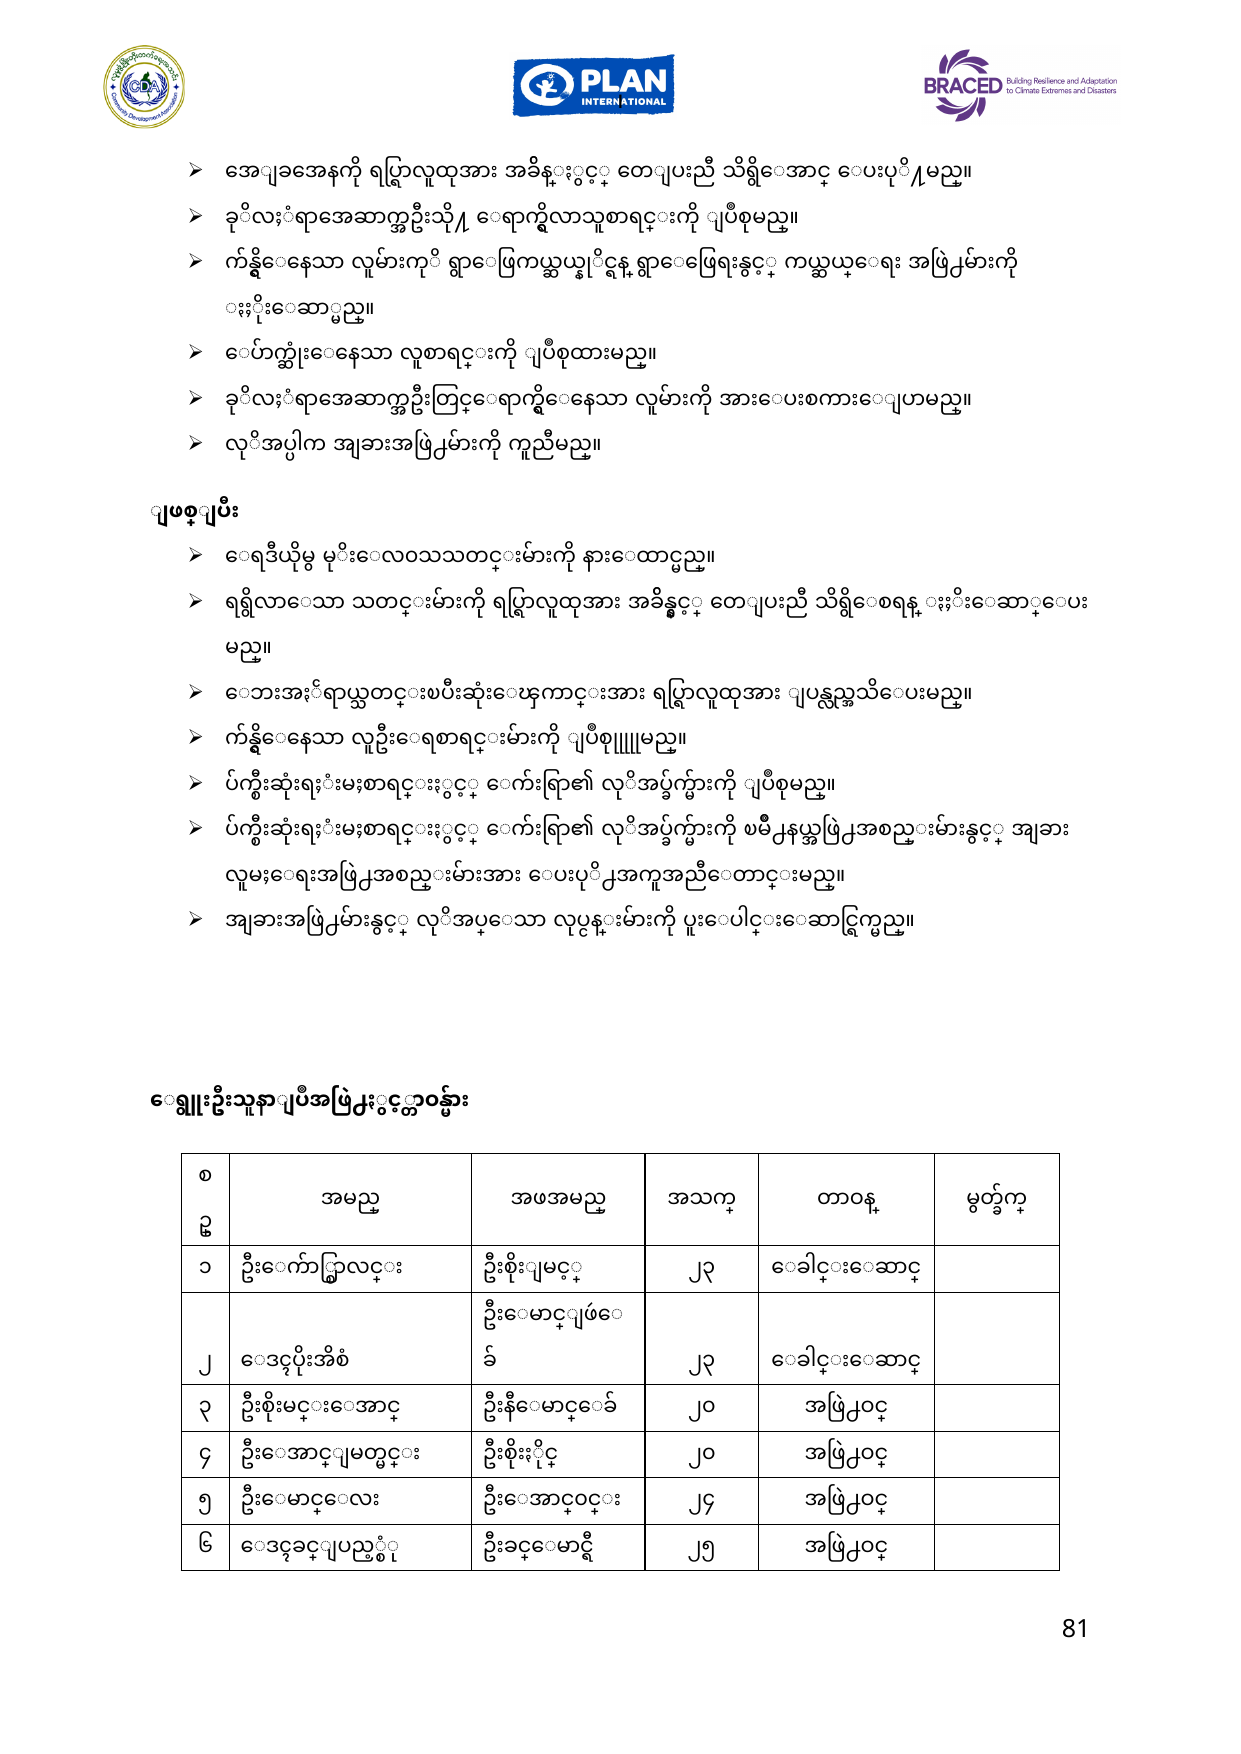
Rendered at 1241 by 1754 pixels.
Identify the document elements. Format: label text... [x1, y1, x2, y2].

table_cell [935, 1385, 1059, 1431]
table_cell ေဒၚပိုးအိစံ [230, 1293, 471, 1384]
list ေရဒီယိုမွ မုိးေလ၀သသတင္းမ်ားကို နားေထာင္မည္။ [187, 535, 1090, 581]
table_cell ၂၀ [646, 1432, 758, 1477]
table_cell ၁ [182, 1246, 229, 1292]
table_cell ေဒၚခင္ျပည့္စံု [230, 1525, 471, 1570]
list အေျခအေနကို ရပ္ရြာလူထုအား အခ်ိန္ႏွင့္ တေျပးညီ သိရွိေအာင္ ေပးပုိ႔မည္။ [187, 150, 1090, 196]
table_cell အဖြဲ႕ဝင္ [759, 1478, 934, 1524]
list ပ်က္စီးဆုံးရႈံးမႈစာရင္းႏွင့္ ေက်းရြာ၏ လုိအပ္ခ်က္မ်ားကို ၿမဳိ႕နယ္အဖြဲ႕အစည္းမ်ားနွင့္ အျခားလူမႈေရးအဖြဲ႕အစည္းမ်ားအား ေပးပုိ႕အကူအညီေတာင္းမည္။ [187, 808, 1090, 899]
text ေရွူးဦးသူနာျပဳအဖြဲ႕ႏွင့္တာဝန္မ်ား [150, 1079, 1090, 1125]
table_cell ဦးေက်ာ္စြာလင္း [230, 1246, 471, 1292]
table_cell [935, 1478, 1059, 1524]
table_cell ၂၃ [646, 1293, 758, 1384]
table_cell ၂၀ [646, 1385, 758, 1431]
list အျခားအဖြဲ႕မ်ားနွင့္ လုိအပ္ေသာ လုပ္ငန္းမ်ားကို ပူးေပါင္းေဆာင္ရြက္မည္။ [187, 899, 1090, 945]
table_cell အဖြဲ႕ဝင္ [759, 1432, 934, 1477]
picture [920, 45, 1122, 125]
table_cell ဦးနီေမာင္ေခ် [472, 1385, 644, 1431]
table_header စဥ္ [182, 1154, 229, 1245]
table_header အသက္ [646, 1154, 758, 1245]
table_cell ေခါင္းေဆာင္ [759, 1246, 934, 1292]
table_cell [935, 1293, 1059, 1384]
list ပ်က္စီးဆုံးရႈံးမႈစာရင္းႏွင့္ ေက်းရြာ၏ လုိအပ္ခ်က္မ်ားကို ျပဳစုမည္။ [187, 763, 1090, 808]
list ရရွိလာေသာ သတင္းမ်ားကို ရပ္ရြာလူထုအား အခ်ိန္နွင့္ တေျပးညီ သိရွိေစရန္ ႏႈိးေဆာ္ေပးမည္။ [187, 581, 1090, 672]
table_cell [935, 1246, 1059, 1292]
picture [103, 45, 185, 129]
table_cell ဦးစိုးျမင့္ [472, 1246, 644, 1292]
table_cell ဦးခင္ေမာင္ရီ [472, 1525, 644, 1570]
list ေပ်ာက္ဆုံးေနေသာ လူစာရင္းကို ျပဳစုထားမည္။ [187, 332, 1090, 378]
list ေဘးအႏၲရာယ္သတင္းၿပီးဆုံးေၾကာင္းအား ရပ္ရြာလူထုအား ျပန္လည္အသိေပးမည္။ [187, 672, 1090, 717]
list က်န္ရွိေနေသာ လူမ်ားကုိ ရွာေဖြကယ္ဆယ္နုိင္ရန္ ရွာေဖြေရးနွင့္ ကယ္ဆယ္ေရး အဖြဲ႕မ်ားကို ႏႈိုးေဆာ္မည္။ [187, 241, 1090, 332]
table_cell ၂၄ [646, 1478, 758, 1524]
table_cell ၃ [182, 1385, 229, 1431]
list က်န္ရွိေနေသာ လူဦးေရစာရင္းမ်ားကို ျပဳစုုုုုုမည္။ [187, 717, 1090, 763]
table_cell [935, 1525, 1059, 1570]
table_cell ၆ [182, 1525, 229, 1570]
table_cell [935, 1432, 1059, 1477]
table_cell ၅ [182, 1478, 229, 1524]
picture [509, 52, 678, 120]
table_cell ေခါင္းေဆာင္ [759, 1293, 934, 1384]
table_cell ဦးစိုးႏိုင္ [472, 1432, 644, 1477]
table_header အဖအမည္ [472, 1154, 644, 1245]
table_header အမည္ [230, 1154, 471, 1245]
text ျဖစ္ျပီး [150, 489, 1090, 535]
table_header တာဝန္ [759, 1154, 934, 1245]
table_cell ဦးစိုးမင္းေအာင္ [230, 1385, 471, 1431]
list ခုိလႈံရာအေဆာက္အဦးတြင္ေရာက္ရွိေနေသာ လူမ်ားကို အားေပးစကားေျပာမည္။ [187, 378, 1090, 423]
list ခုိလႈံရာအေဆာက္အဦးသို႔ ေရာက္ရွိလာသူစာရင္းကို ျပဳစုမည္။ [187, 196, 1090, 241]
list လုိအပ္ပါက အျခားအဖြဲ႕မ်ားကို ကူညီမည္။ [187, 423, 1090, 469]
table_cell ၂၅ [646, 1525, 758, 1570]
table_cell ဦးေမာင္ေလး [230, 1478, 471, 1524]
table_header မွတ္ခ်က္ [935, 1154, 1059, 1245]
table_cell ၂ [182, 1293, 229, 1384]
table_cell အဖြဲ႕ဝင္ [759, 1385, 934, 1431]
table_cell ဦးေမာင္ျဖဴေခ် [472, 1293, 644, 1384]
table_cell ၄ [182, 1432, 229, 1477]
table_cell ဦးေအာင္ျမတ္မင္း [230, 1432, 471, 1477]
table_cell ၂၃ [646, 1246, 758, 1292]
table_cell ဦးေအာင္၀င္း [472, 1478, 644, 1524]
table_cell အဖြဲ႕ဝင္ [759, 1525, 934, 1570]
